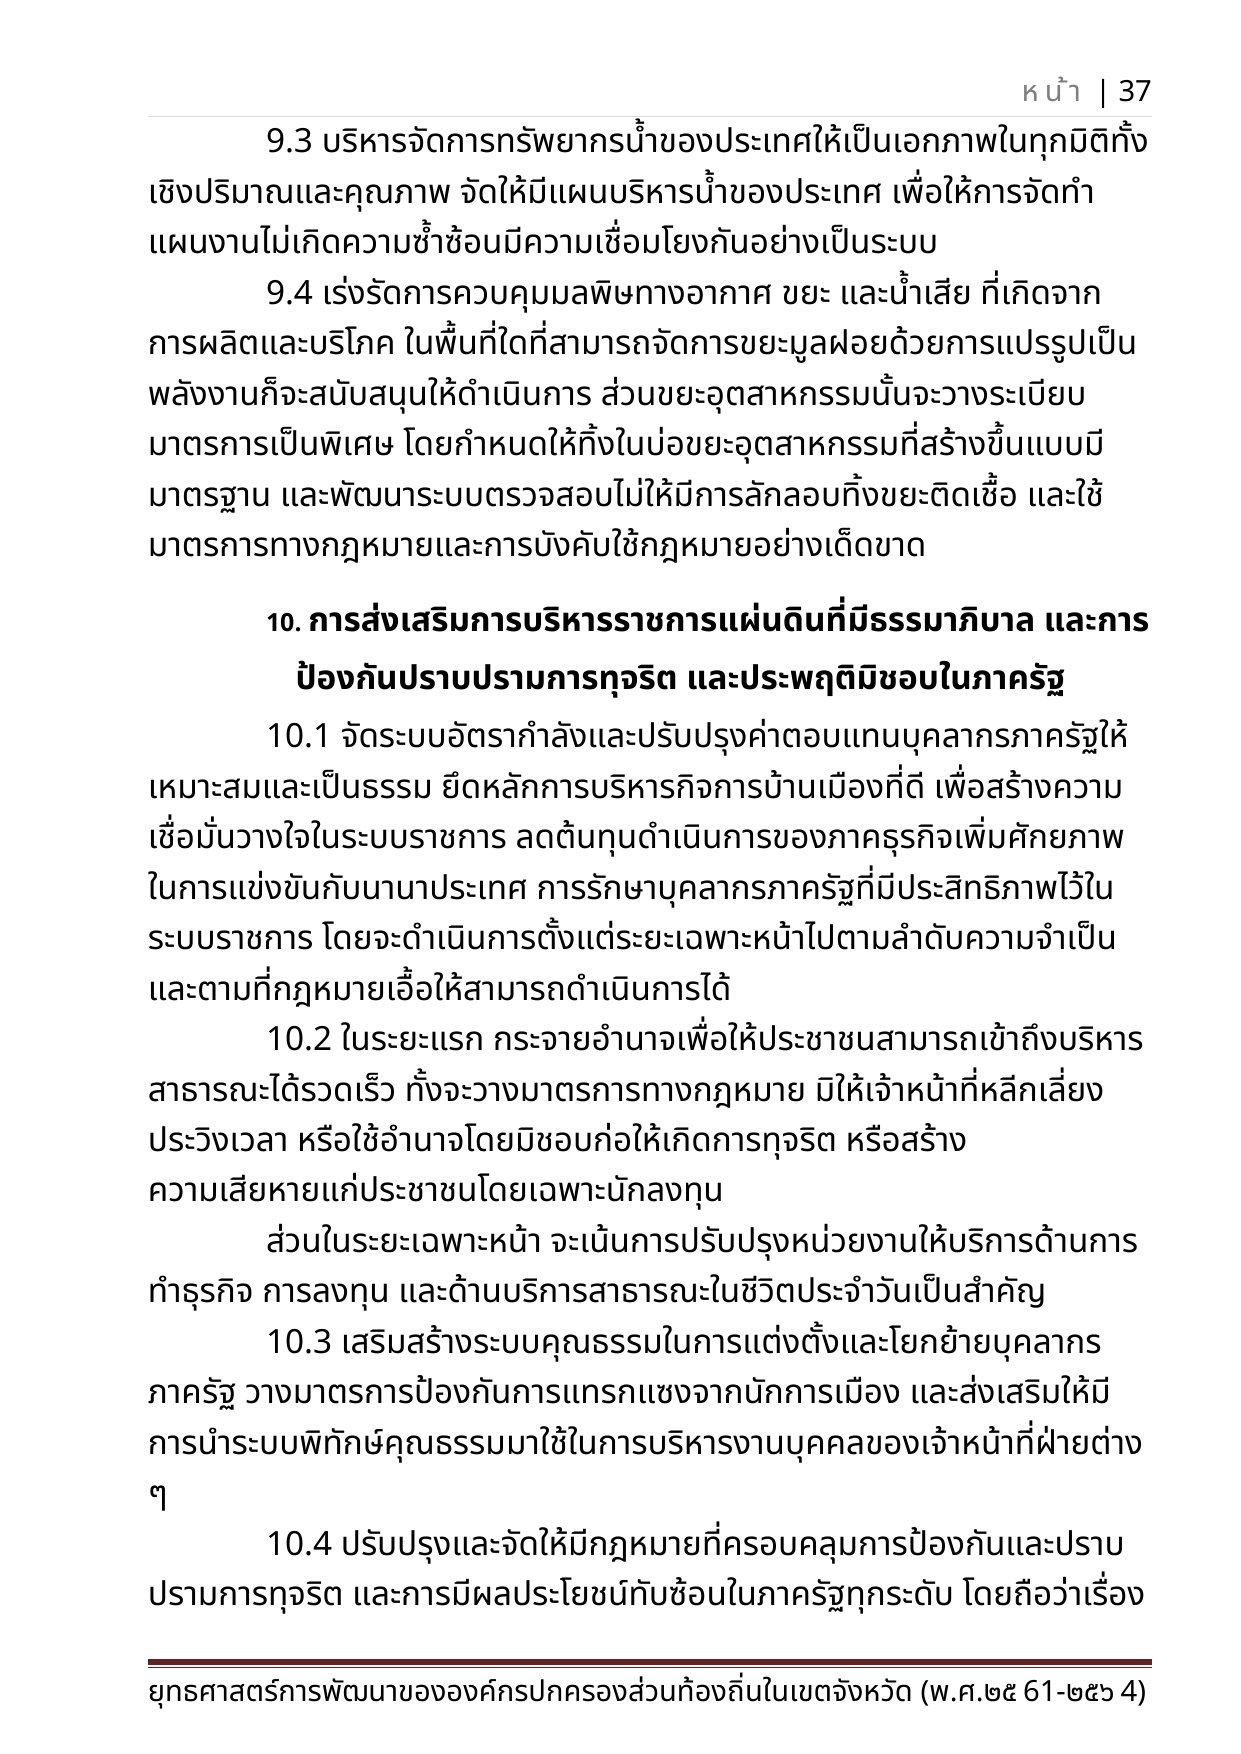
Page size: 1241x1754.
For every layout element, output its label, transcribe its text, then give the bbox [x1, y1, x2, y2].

text 10.3 เสริมสร้างระบบคุณธรรมในการแต่งตั้งและโยกย้ายบุคลากรภาครัฐ วางมาตรการป้องกันการแทรกแซงจากนักการเมือง และส่งเสริมให้มีการนำระบบพิทักษ์คุณธรรมมาใช้ในการบริหารงานบุคคลของเจ้าหน้าที่ฝ่ายต่าง ๆ [148, 1318, 1152, 1519]
text ความเสียหายแก่ประชาชนโดยเฉพาะนักลงทุน [148, 1166, 1152, 1217]
text ส่วนในระยะเฉพาะหน้า จะเน้นการปรับปรุงหน่วยงานให้บริการด้านการทำธุรกิจ การลงทุน และด้านบริการสาธารณะในชีวิตประจำวันเป็นสำคัญ [148, 1217, 1152, 1318]
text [148, 1519, 1152, 1621]
list 10. การส่งเสริมการบริหารราชการแผ่นดินที่มีธรรมาภิบาล และการป้องกันปราบปรามการทุจริต และประพฤติมิชอบในภาครัฐ [266, 596, 1152, 705]
text 9.4 เร่งรัดการควบคุมมลพิษทางอากาศ ขยะ และน้ำเสีย ที่เกิดจากการผลิตและบริโภค ในพื้นที่ใดที่สามารถจัดการขยะมูลฝอยด้วยการแปรรูปเป็นพลังงานก็จะสนับสนุนให้ดำเนินการ ส่วนขยะอุตสาหกรรมนั้นจะวางระเบียบมาตรการเป็นพิเศษ โดยกำหนดให้ทิ้งในบ่อขยะอุตสาหกรรมที่สร้างขึ้นแบบมีมาตรฐาน และพัฒนาระบบตรวจสอบไม่ให้มีการลักลอบทิ้งขยะติดเชื้อ และใช้มาตรการทางกฎหมายและการบังคับใช้กฎหมายอย่างเด็ดขาด [148, 269, 1152, 571]
text 9.3 บริหารจัดการทรัพยากรน้ำของประเทศให้เป็นเอกภาพในทุกมิติทั้งเชิงปริมาณและคุณภาพ จัดให้มีแผนบริหารน้ำของประเทศ เพื่อให้การจัดทำแผนงานไม่เกิดความซ้ำซ้อนมีความเชื่อมโยงกันอย่างเป็นระบบ [148, 117, 1152, 269]
text 10.1 จัดระบบอัตรากำลังและปรับปรุงค่าตอบแทนบุคลากรภาครัฐให้เหมาะสมและเป็นธรรม ยึดหลักการบริหารกิจการบ้านเมืองที่ดี เพื่อสร้างความเชื่อมั่นวางใจในระบบราชการ ลดต้นทุนดำเนินการของภาคธุรกิจเพิ่มศักยภาพในการแข่งขันกับนานาประเทศ การรักษาบุคลากรภาครัฐที่มีประสิทธิภาพไว้ในระบบราชการ โดยจะดำเนินการตั้งแต่ระยะเฉพาะหน้าไปตามลำดับความจำเป็นและตามที่กฎหมายเอื้อให้สามารถดำเนินการได้ [148, 712, 1152, 1015]
text 10.2 ในระยะแรก กระจายอำนาจเพื่อให้ประชาชนสามารถเข้าถึงบริหารสาธารณะได้รวดเร็ว ทั้งจะวางมาตรการทางกฎหมาย มิให้เจ้าหน้าที่หลีกเลี่ยง ประวิงเวลา หรือใช้อำนาจโดยมิชอบก่อให้เกิดการทุจริต หรือสร้าง [148, 1015, 1152, 1166]
